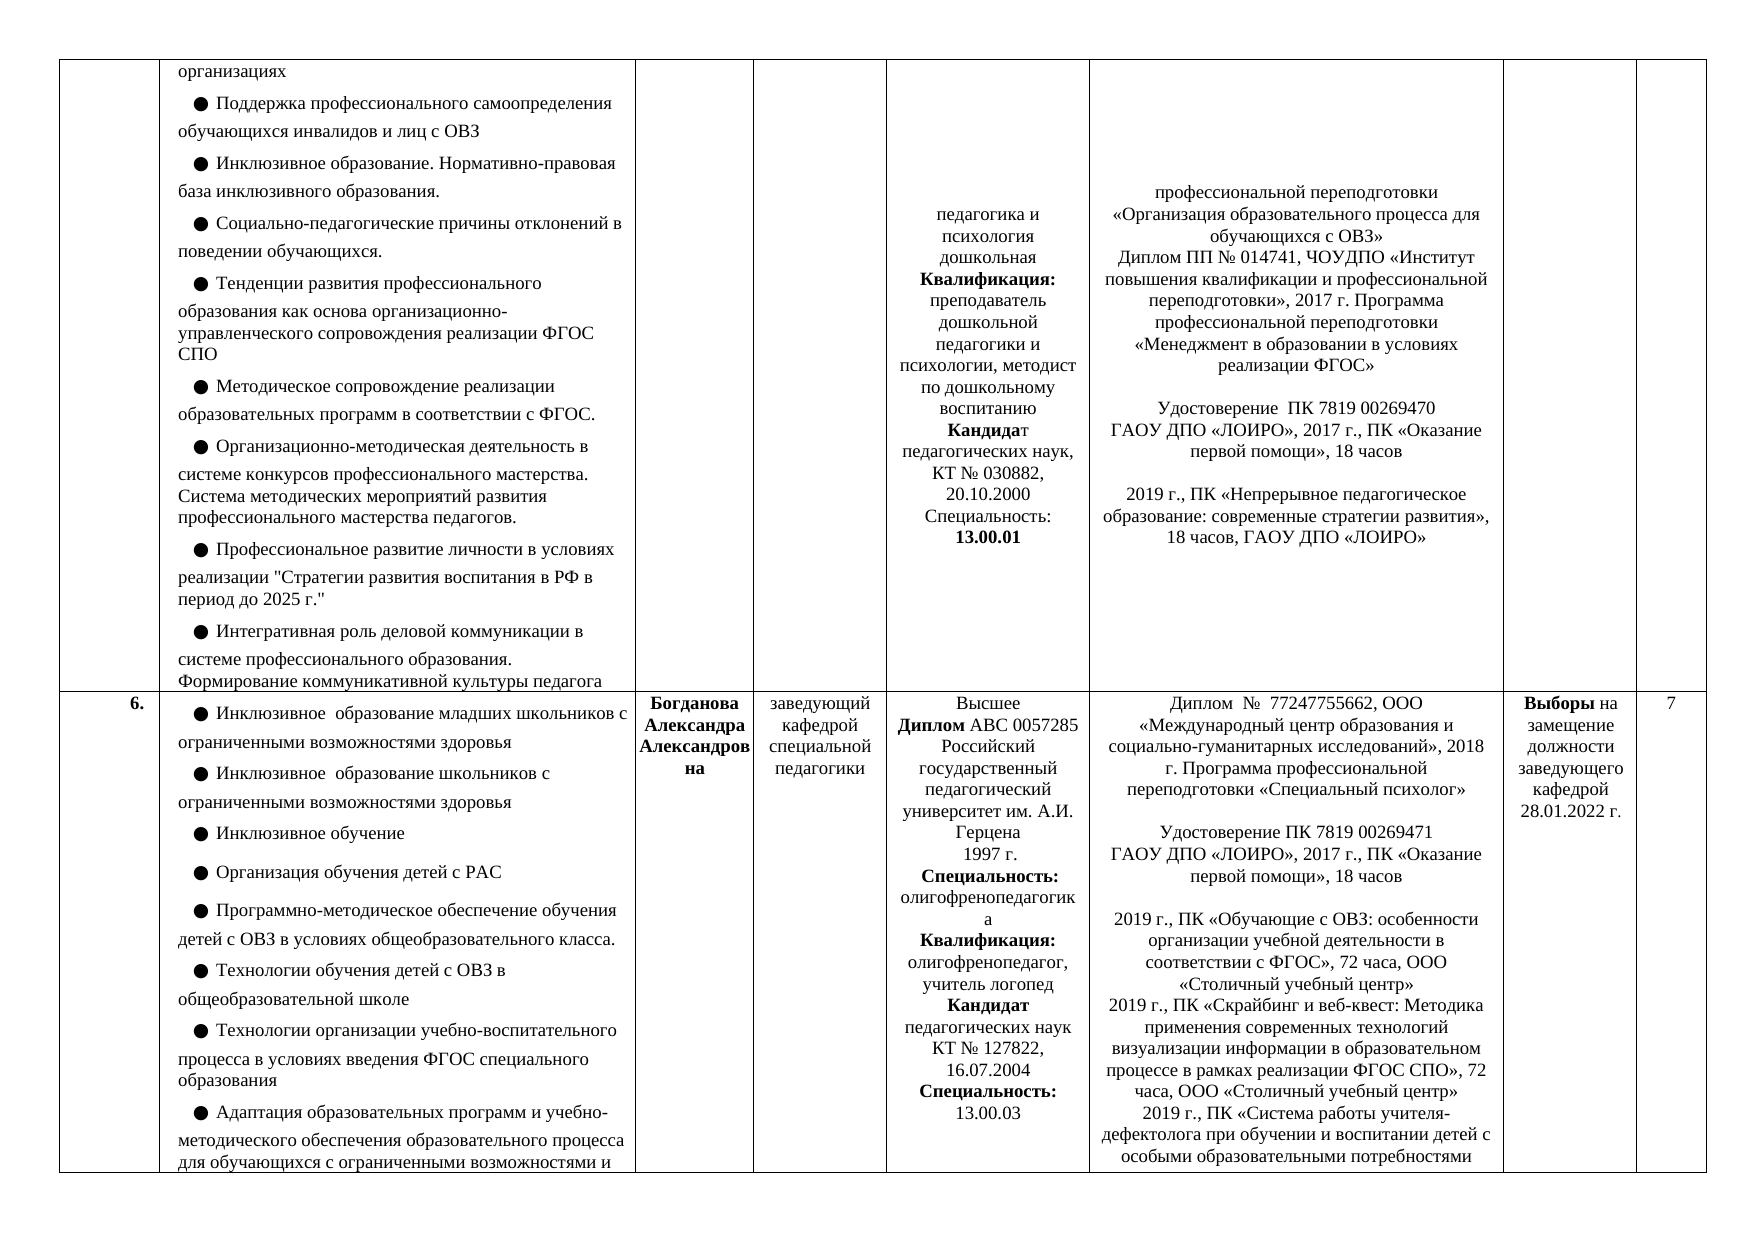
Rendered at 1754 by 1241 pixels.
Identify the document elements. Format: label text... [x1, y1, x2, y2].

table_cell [1504, 692, 1636, 1172]
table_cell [160, 60, 635, 691]
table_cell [1090, 692, 1503, 1172]
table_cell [636, 60, 753, 691]
table_cell 7 [1637, 692, 1706, 1172]
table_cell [160, 692, 635, 1172]
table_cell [887, 60, 1089, 691]
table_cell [887, 692, 1089, 1172]
table_cell 7 [1637, 60, 1706, 691]
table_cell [1504, 60, 1636, 691]
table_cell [636, 692, 753, 1172]
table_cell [754, 60, 886, 691]
table_cell [60, 60, 159, 691]
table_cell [1090, 60, 1503, 691]
table_cell [60, 692, 159, 1172]
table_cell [754, 692, 886, 1172]
